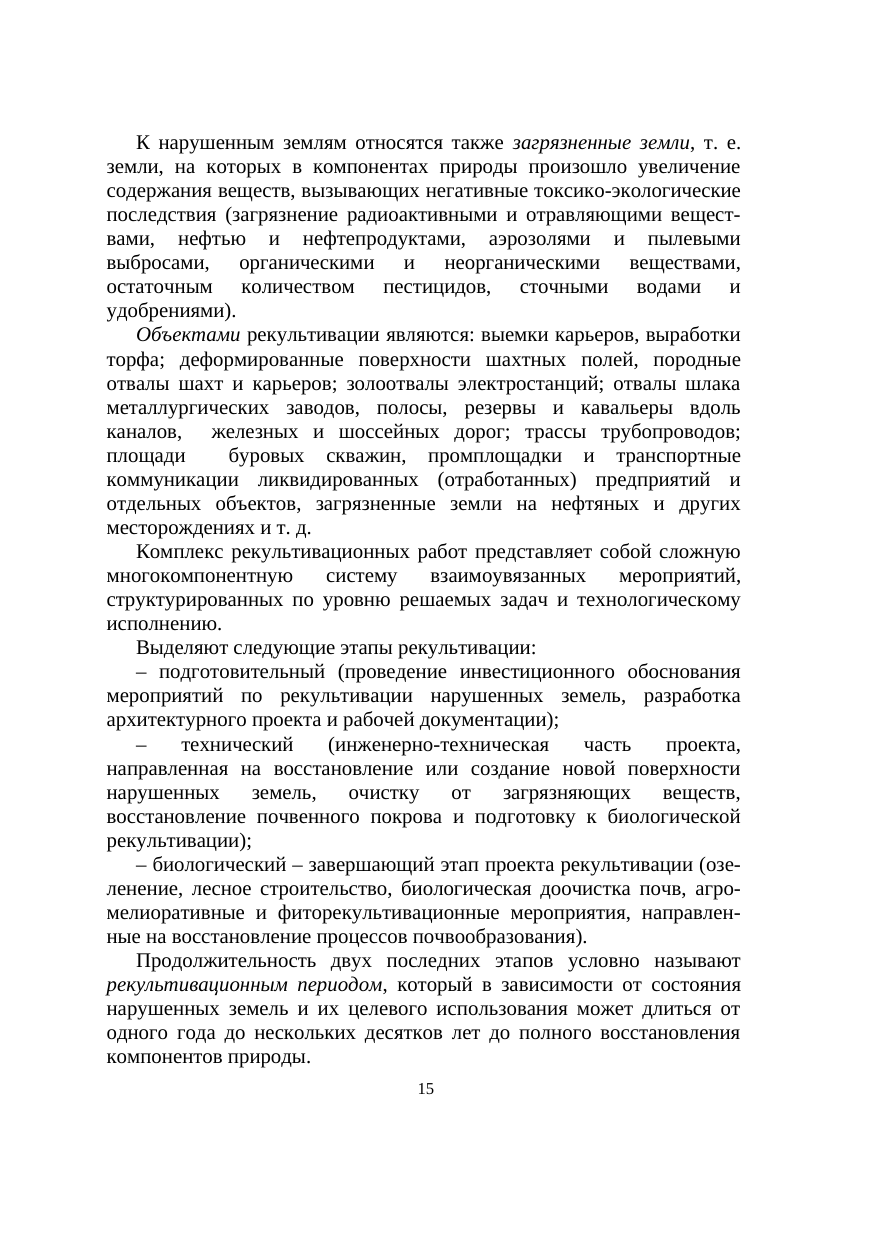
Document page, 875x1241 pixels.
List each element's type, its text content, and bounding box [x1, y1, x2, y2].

text – подготовительный (проведение инвестиционного обоснования мероприятий по рекультивации нарушенных земель, разработка архитектурного проекта и рабочей документации); [106, 659, 741, 731]
text Выделяют следующие этапы рекультивации: [106, 635, 741, 659]
text Продолжительность двух последних этапов условно называют рекультивационным периодом, который в зависимости от состояния нарушенных земель и их целевого использования может длиться от одного года до нескольких десятков лет до полного восстановления компонентов природы. [106, 948, 741, 1068]
text Комплекс рекультивационных работ представляет собой сложную многокомпонентную систему взаимоувязанных мероприятий, структурированных по уровню решаемых задач и технологическому исполнению. [106, 539, 741, 635]
text – биологический – завершающий этап проекта рекультивации (озе-ленение, лесное строительство, биологическая доочистка почв, агро-мелиоративные и фиторекультивационные мероприятия, направлен-ные на восстановление процессов почвообразования). [106, 852, 741, 948]
text К нарушенным землям относятся также загрязненные земли, т. е. земли, на которых в компонентах природы произошло увеличение содержания веществ, вызывающих негативные токсико-экологические последствия (загрязнение радиоактивными и отравляющими вещест-вами, нефтью и нефтепродуктами, аэрозолями и пылевыми выбросами, органическими и неорганическими веществами, остаточным количеством пестицидов, сточными водами и удобрениями). [106, 130, 741, 322]
text Объектами рекультивации являются: выемки карьеров, выработки торфа; деформированные поверхности шахтных полей, породные отвалы шахт и карьеров; золоотвалы электростанций; отвалы шлака металлургических заводов, полосы, резервы и кавальеры вдоль каналов, железных и шоссейных дорог; трассы трубопроводов; площади буровых скважин, промплощадки и транспортные коммуникации ликвидированных (отработанных) предприятий и отдельных объектов, загрязненные земли на нефтяных и других месторождениях и т. д. [106, 322, 741, 539]
text – технический (инженерно-техническая часть проекта, направленная на восстановление или создание новой поверхности нарушенных земель, очистку от загрязняющих веществ, восстановление почвенного покрова и подготовку к биологической рекультивации); [106, 731, 741, 852]
